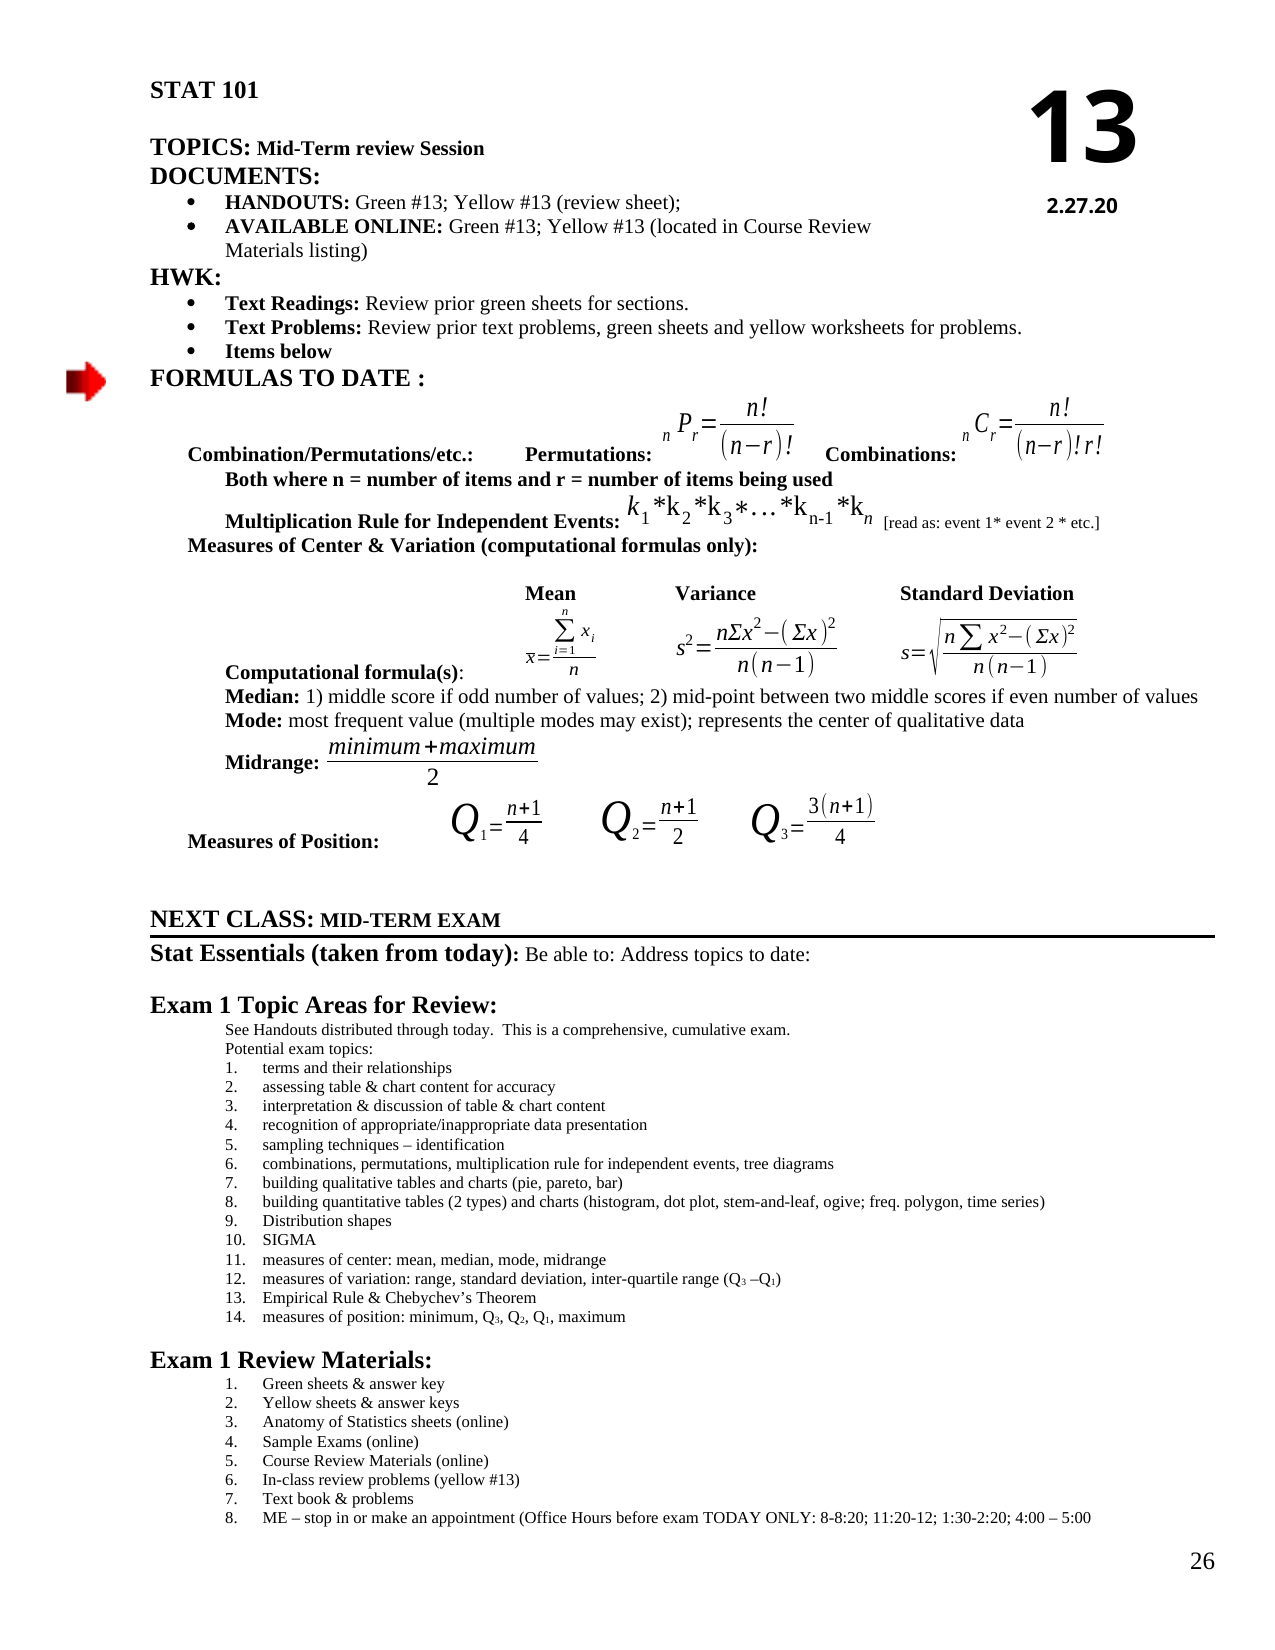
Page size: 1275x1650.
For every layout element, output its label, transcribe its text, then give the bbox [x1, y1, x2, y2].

list measures of position: minimum, Q3, Q2, Q1, maximum [225, 1307, 1215, 1326]
text Median: 1) middle score if odd number of values; 2) mid-point between two middle scores if even number of values [225, 684, 1215, 708]
list Text Problems: Review prior text problems, green sheets and yellow worksheets for problems. [187, 315, 1215, 339]
text DOCUMENTS: [150, 161, 949, 190]
text Stat Essentials (taken from today): Be able to: Address topics to date: [150, 938, 1215, 967]
list Text book & problems [225, 1489, 1215, 1508]
list building quantitative tables (2 types) and charts (histogram, dot plot, stem-and-leaf, ogive; freq. polygon, time series) [225, 1192, 1215, 1211]
list Course Review Materials (online) [225, 1451, 1215, 1470]
text Measures of Center & Variation (computational formulas only): [150, 533, 1215, 557]
list Items below [187, 339, 1215, 363]
list building qualitative tables and charts (pie, pareto, bar) [225, 1173, 1215, 1192]
text Measures of Position: [150, 791, 1215, 853]
list assessing table & chart content for accuracy [225, 1077, 1215, 1096]
text FORMULAS TO DATE : [150, 363, 1215, 392]
text HWK: [150, 262, 1215, 291]
list Text Readings: Review prior green sheets for sections. [187, 291, 1215, 315]
list SIGMA [225, 1230, 1215, 1249]
list recognition of appropriate/inappropriate data presentation [225, 1115, 1215, 1134]
text Mean Variance Standard Deviation [150, 581, 1215, 605]
text TOPICS: Mid-Term review Session [150, 132, 949, 161]
list sampling techniques – identification [225, 1134, 1215, 1153]
picture [66, 361, 106, 402]
list Anatomy of Statistics sheets (online) [225, 1412, 1215, 1431]
text NEXT CLASS: MID-TERM EXAM [150, 904, 1215, 935]
list Distribution shapes [225, 1211, 1215, 1230]
list Green sheets & answer key [225, 1374, 1215, 1393]
list AVAILABLE ONLINE: Green #13; Yellow #13 (located in Course Review Materials listing) [187, 214, 1215, 262]
list In-class review problems (yellow #13) [225, 1470, 1215, 1489]
text Exam 1 Review Materials: [150, 1345, 1215, 1374]
text Combination/Permutations/etc.: Permutations: Combinations: [150, 392, 1215, 466]
list Sample Exams (online) [225, 1431, 1215, 1451]
list ME – stop in or make an appointment (Office Hours before exam TODAY ONLY: 8-8:20; 11:20-12; 1:30-2:20; 4:00 – 5:00 [225, 1508, 1215, 1527]
list HANDOUTS: Green #13; Yellow #13 (review sheet); [187, 190, 949, 214]
text See Handouts distributed through today. This is a comprehensive, cumulative exam. [150, 1019, 1215, 1038]
text Exam 1 Topic Areas for Review: [150, 991, 1215, 1019]
list Empirical Rule & Chebychev’s Theorem [225, 1288, 1215, 1307]
text Midrange: [225, 732, 1215, 791]
text Mode: most frequent value (multiple modes may exist); represents the center of qualitative data [225, 708, 1215, 732]
list interpretation & discussion of table & chart content [225, 1096, 1215, 1115]
text Both where n = number of items and r = number of items being used [225, 466, 1215, 491]
text Multiplication Rule for Independent Events: [read as: event 1* event 2 * etc.] [150, 491, 1215, 533]
list terms and their relationships [225, 1058, 1215, 1077]
list measures of center: mean, median, mode, midrange [225, 1249, 1215, 1268]
text Potential exam topics: [150, 1038, 1215, 1058]
list Yellow sheets & answer keys [225, 1393, 1215, 1412]
list combinations, permutations, multiplication rule for independent events, tree diagrams [225, 1153, 1215, 1173]
list measures of variation: range, standard deviation, inter-quartile range (Q3 –Q1) [225, 1268, 1215, 1288]
text Computational formula(s): [150, 605, 1215, 684]
